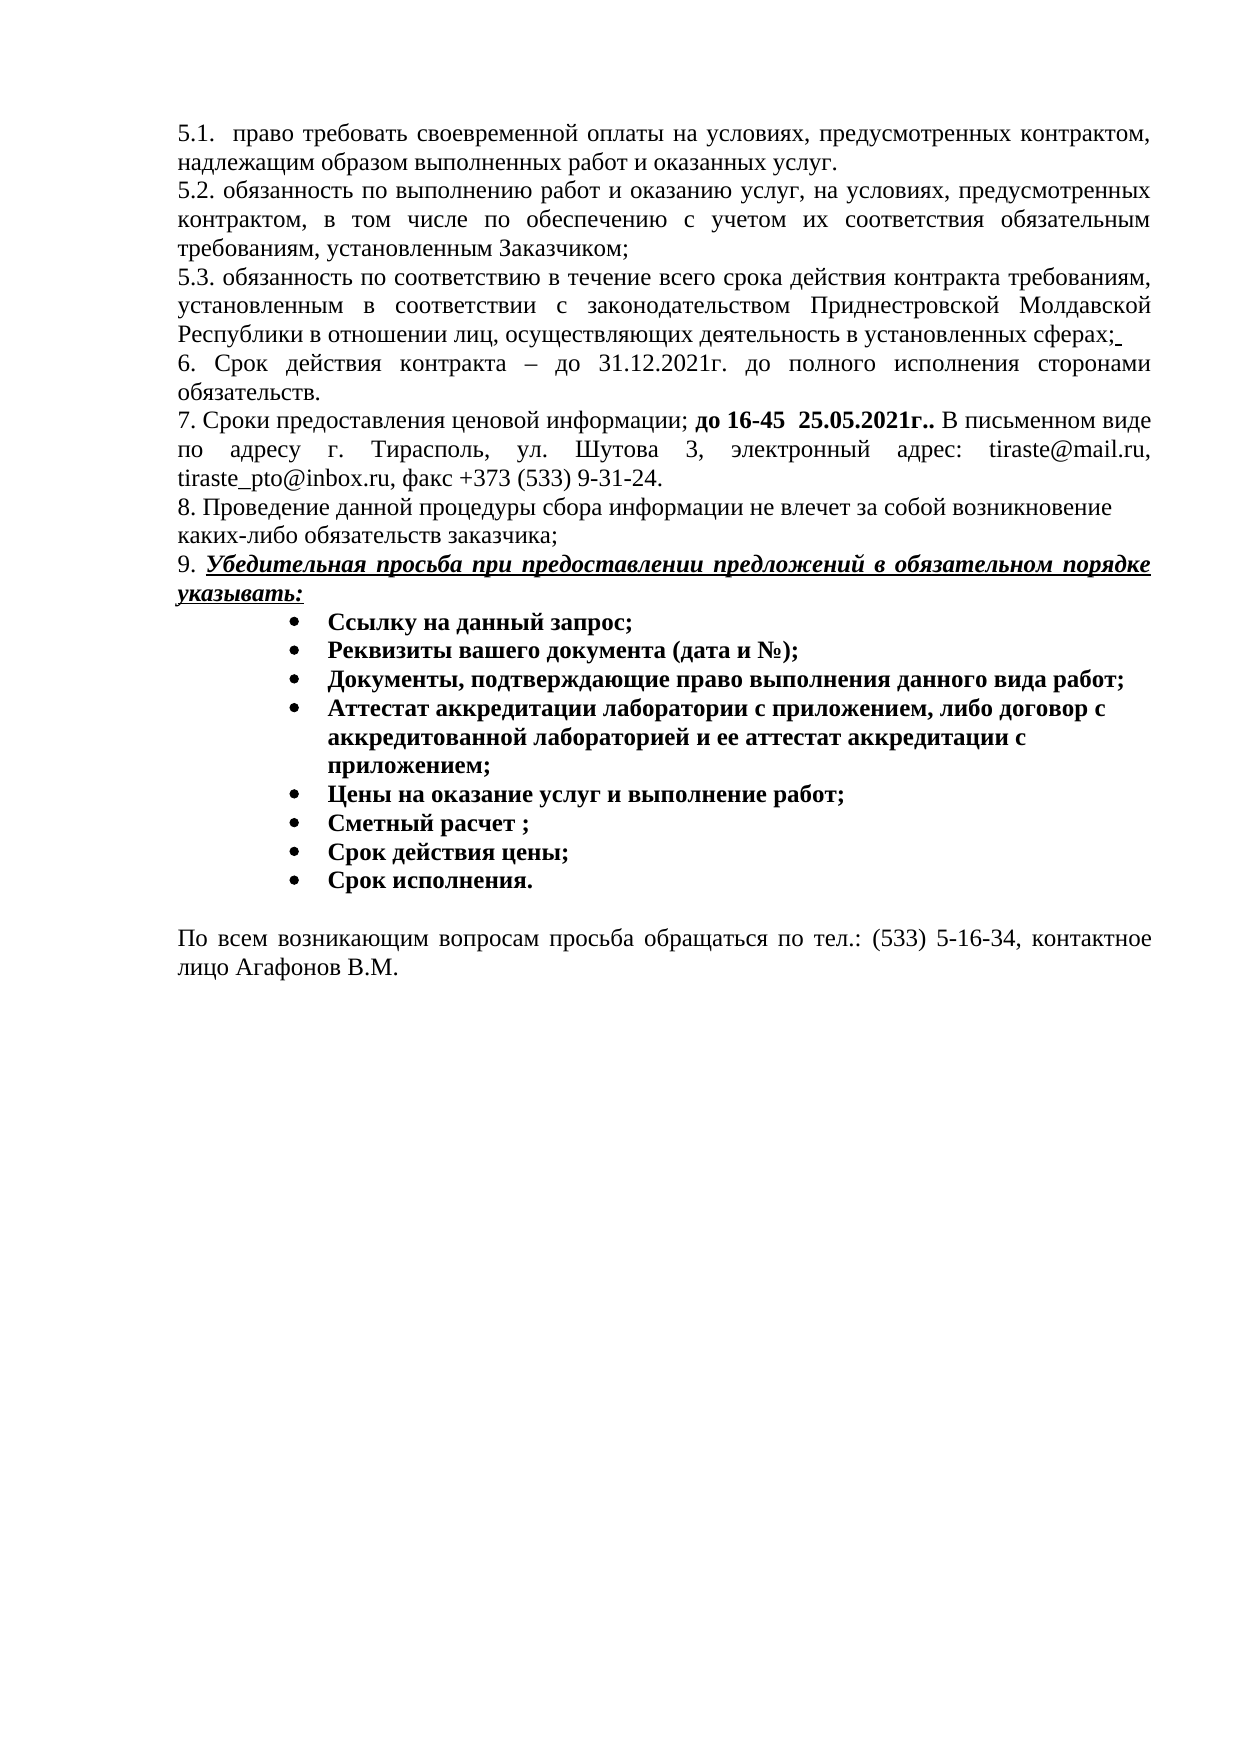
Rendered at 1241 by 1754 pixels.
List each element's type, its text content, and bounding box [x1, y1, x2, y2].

text 6. Срок действия контракта – до 31.12.2021г. до полного исполнения сторонами обязательств. [177, 348, 1152, 406]
list Срок исполнения. [290, 866, 1152, 894]
list Срок действия цены; [290, 837, 1152, 866]
list Сметный расчет ; [290, 808, 1152, 837]
text 9. Убедительная просьба при предоставлении предложений в обязательном порядке указывать: [177, 549, 1152, 607]
text 5.1. право требовать своевременной оплаты на условиях, предусмотренных контрактом, надлежащим образом выполненных работ и оказанных услуг. [177, 118, 1152, 176]
text 5.2. обязанность по выполнению работ и оказанию услуг, на условиях, предусмотренных контрактом, в том числе по обеспечению с учетом их соответствия обязательным требованиям, установленным Заказчиком; [177, 176, 1152, 262]
text 7. Сроки предоставления ценовой информации; до 16-45 25.05.2021г.. В письменном виде по адресу г. Тирасполь, ул. Шутова 3, электронный адрес: tiraste@mail.ru, tiraste_pto@inbox.ru, факс +373 (533) 9-31-24. [177, 406, 1152, 492]
list Аттестат аккредитации лаборатории с приложением, либо договор с аккредитованной лабораторией и ее аттестат аккредитации с приложением; [290, 693, 1152, 779]
list Ссылку на данный запрос; [290, 607, 1152, 636]
list Документы, подтверждающие право выполнения данного вида работ; [290, 664, 1152, 693]
text 5.3. обязанность по соответствию в течение всего срока действия контракта требованиям, установленным в соответствии с законодательством Приднестровской Молдавской Республики в отношении лиц, осуществляющих деятельность в установленных сферах; [177, 262, 1152, 348]
list Реквизиты вашего документа (дата и №); [290, 636, 1152, 664]
text По всем возникающим вопросам просьба обращаться по тел.: (533) 5-16-34, контактное лицо Агафонов В.М. [177, 923, 1152, 981]
list Цены на оказание услуг и выполнение работ; [290, 779, 1152, 808]
text 8. Проведение данной процедуры сбора информации не влечет за собой возникновение каких-либо обязательств заказчика; [177, 492, 1152, 549]
